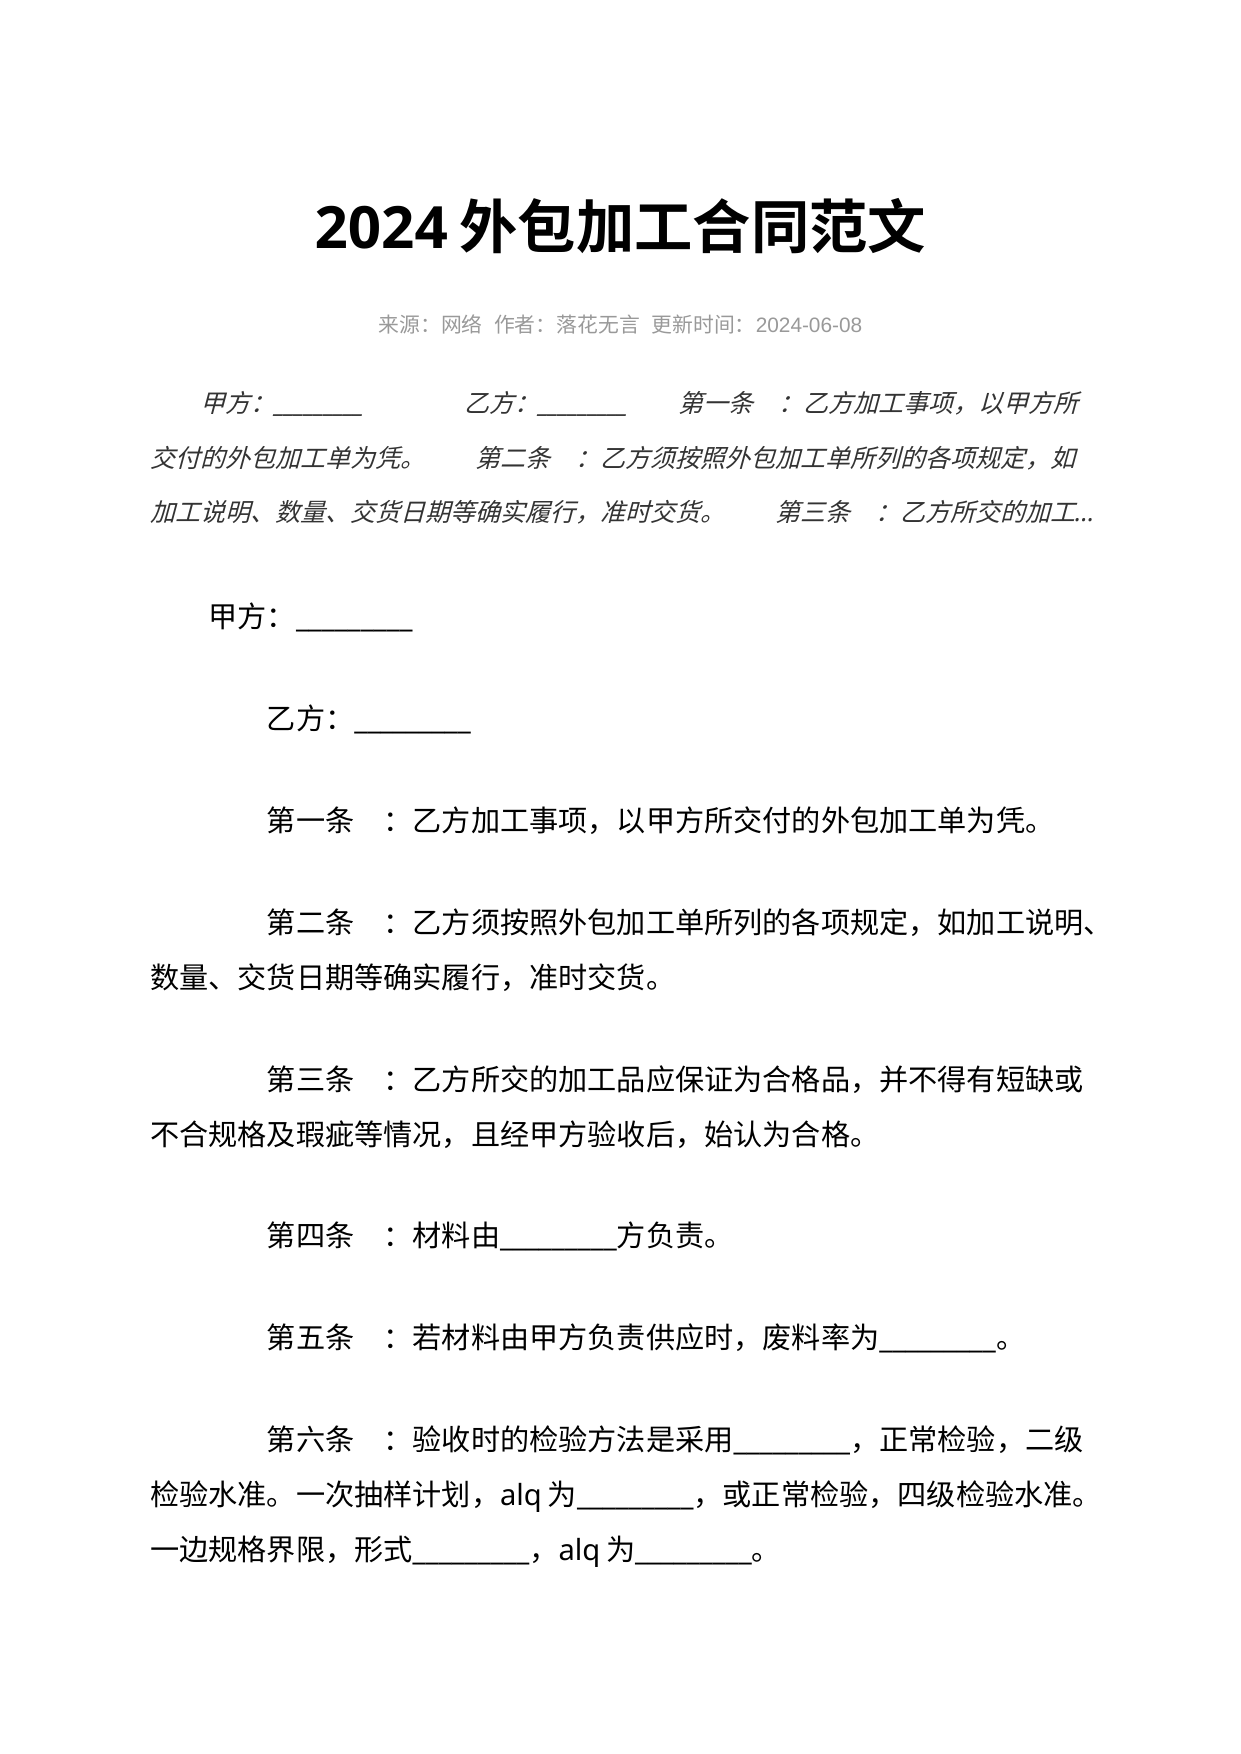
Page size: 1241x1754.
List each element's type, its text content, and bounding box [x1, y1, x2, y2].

text 甲方：_________ 乙方：_________ 第一条 ：乙方加工事项，以甲方所交付的外包加工单为凭。 第二条 ：乙方须按照外包加工单所列的各项规定，如加工说明、数量、交货日期等确实履行，准时交货。 第三条 ：乙方所交的加工... [150, 384, 1090, 529]
text 第一条 ：乙方加工事项，以甲方所交付的外包加工单为凭。 [150, 798, 1090, 840]
subtitle 2024外包加工合同范文 [150, 181, 1090, 266]
text 甲方：_________ [150, 594, 1090, 636]
text 第三条 ：乙方所交的加工品应保证为合格品，并不得有短缺或不合规格及瑕疵等情况，且经甲方验收后，始认为合格。 [150, 1056, 1090, 1153]
text 乙方：_________ [150, 696, 1090, 738]
text 第四条 ：材料由_________方负责。 [150, 1213, 1090, 1255]
text 来源：网络 作者：落花无言 更新时间：2024-06-08 [150, 313, 1090, 337]
text 第五条 ：若材料由甲方负责供应时，废料率为_________。 [150, 1315, 1090, 1357]
text 第六条 ：验收时的检验方法是采用_________，正常检验，二级检验水准。一次抽样计划，alq为_________，或正常检验，四级检验水准。一边规格界限，形式_________，alq为_________。 [150, 1417, 1090, 1569]
text 第二条 ：乙方须按照外包加工单所列的各项规定，如加工说明、数量、交货日期等确实履行，准时交货。 [150, 899, 1090, 997]
